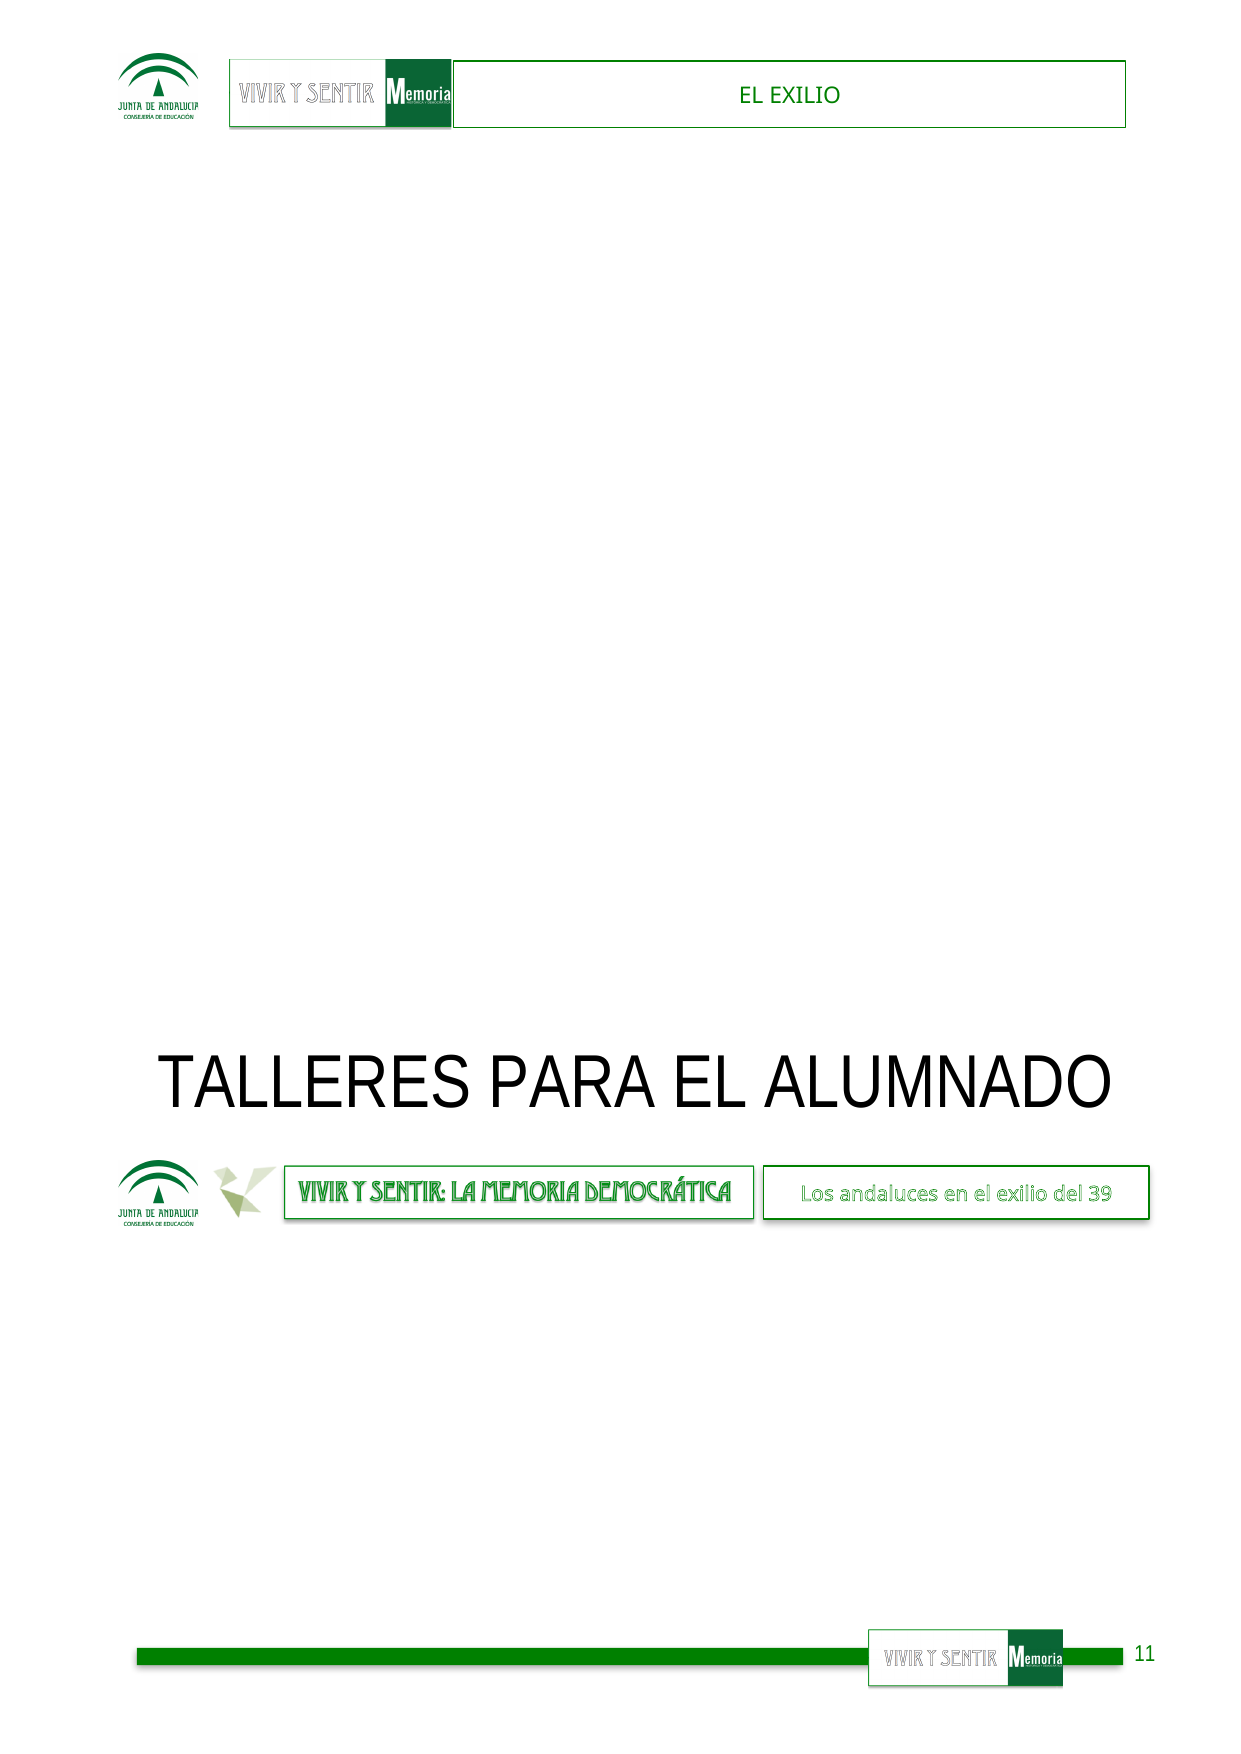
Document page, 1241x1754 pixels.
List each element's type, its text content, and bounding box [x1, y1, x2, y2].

picture [208, 1160, 758, 1225]
picture [118, 53, 199, 119]
text TALLERES PARA EL ALUMNADO [118, 1037, 1152, 1123]
picture [118, 1160, 199, 1226]
picture [868, 1629, 1063, 1690]
picture [229, 59, 452, 130]
